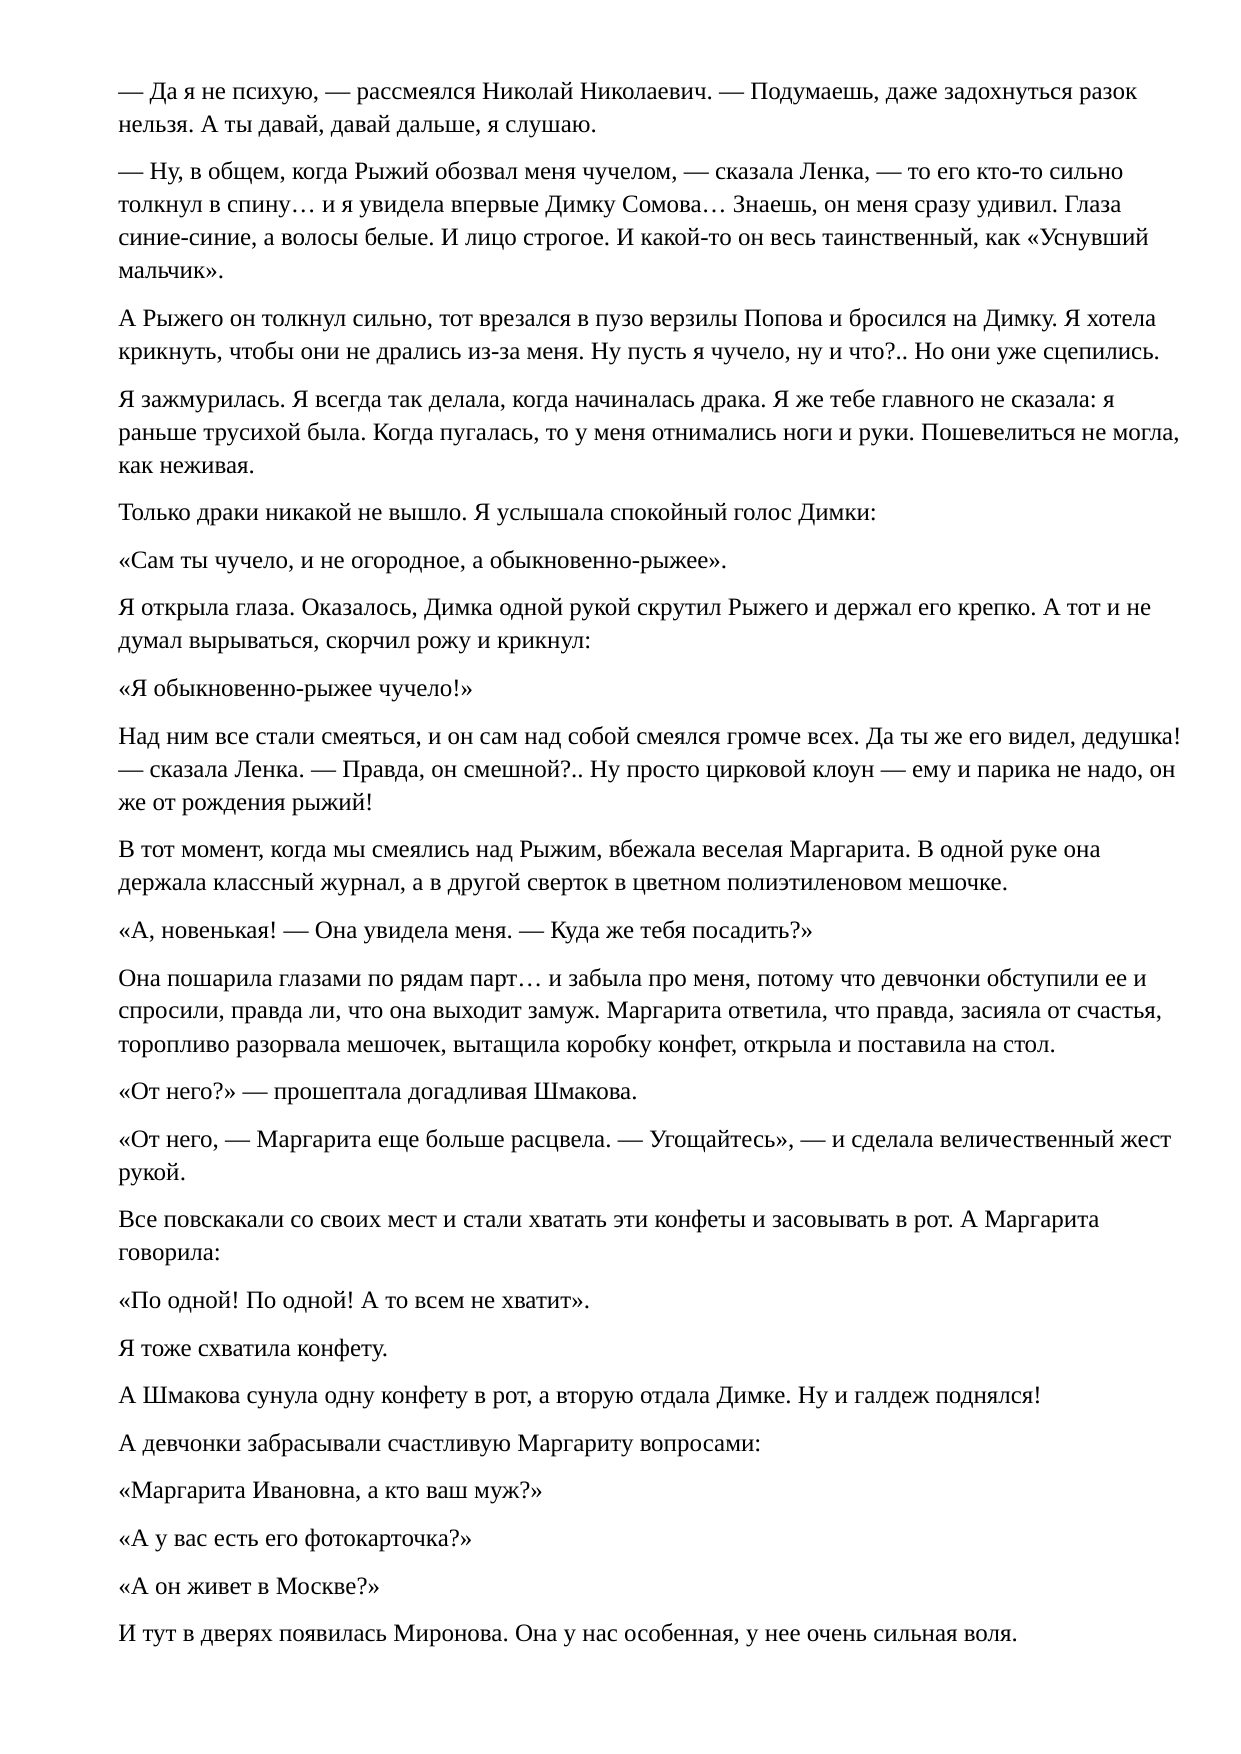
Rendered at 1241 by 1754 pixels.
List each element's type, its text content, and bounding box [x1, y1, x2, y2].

text Все повскакали со своих мест и стали хватать эти конфеты и засовывать в рот. А Маргарита говорила: [118, 1204, 1187, 1266]
text «Маргарита Ивановна, а кто ваш муж?» [118, 1476, 1187, 1504]
text Я тоже схватила конфету. [118, 1333, 1187, 1361]
text А девчонки забрасывали счастливую Маргариту вопросами: [118, 1428, 1187, 1457]
text В тот момент, когда мы смеялись над Рыжим, вбежала веселая Маргарита. В одной руке она держала классный журнал, а в другой сверток в цветном полиэтиленовом мешочке. [118, 834, 1187, 896]
text «По одной! По одной! А то всем не хватит». [118, 1285, 1187, 1314]
text «От него?» — прошептала догадливая Шмакова. [118, 1076, 1187, 1105]
text Я открыла глаза. Оказалось, Димка одной рукой скрутил Рыжего и держал его крепко. А тот и не думал вырываться, скорчил рожу и крикнул: [118, 592, 1187, 654]
text И тут в дверях появилась Миронова. Она у нас особенная, у нее очень сильная воля. [118, 1618, 1187, 1647]
text Только драки никакой не вышло. Я услышала спокойный голос Димки: [118, 497, 1187, 526]
text «Сам ты чучело, и не огородное, а обыкновенно-рыжее». [118, 545, 1187, 574]
text Она пошарила глазами по рядам парт… и забыла про меня, потому что девчонки обступили ее и спросили, правда ли, что она выходит замуж. Маргарита ответила, что правда, засияла от счастья, торопливо разорвала мешочек, вытащила коробку конфет, открыла и поставила на стол. [118, 963, 1187, 1057]
text — Ну, в общем, когда Рыжий обозвал меня чучелом, — сказала Ленка, — то его кто-то сильно толкнул в спину… и я увидела впервые Димку Сомова… Знаешь, он меня сразу удивил. Глаза синие-синие, а волосы белые. И лицо строгое. И какой-то он весь таинственный, как «Уснувший мальчик». [118, 156, 1187, 284]
text «А у вас есть его фотокарточка?» [118, 1523, 1187, 1552]
text Над ним все стали смеяться, и он сам над собой смеялся громче всех. Да ты же его видел, дедушка! — сказала Ленка. — Правда, он смешной?.. Ну просто цирковой клоун — ему и парика не надо, он же от рождения рыжий! [118, 721, 1187, 816]
text Я зажмурилась. Я всегда так делала, когда начиналась драка. Я же тебе главного не сказала: я раньше трусихой была. Когда пугалась, то у меня отнимались ноги и руки. Пошевелиться не могла, как неживая. [118, 384, 1187, 478]
text А Шмакова сунула одну конфету в рот, а вторую отдала Димке. Ну и галдеж поднялся! [118, 1380, 1187, 1409]
text — Да я не психую, — рассмеялся Николай Николаевич. — Подумаешь, даже задохнуться разок нельзя. А ты давай, давай дальше, я слушаю. [118, 76, 1187, 137]
text «Я обыкновенно-рыжее чучело!» [118, 673, 1187, 702]
text «А он живет в Москве?» [118, 1571, 1187, 1599]
text «А, новенькая! — Она увидела меня. — Куда же тебя посадить?» [118, 915, 1187, 944]
text А Рыжего он толкнул сильно, тот врезался в пузо верзилы Попова и бросился на Димку. Я хотела крикнуть, чтобы они не дрались из-за меня. Ну пусть я чучело, ну и что?.. Но они уже сцепились. [118, 303, 1187, 365]
text «От него, — Маргарита еще больше расцвела. — Угощайтесь», — и сделала величественный жест рукой. [118, 1124, 1187, 1186]
